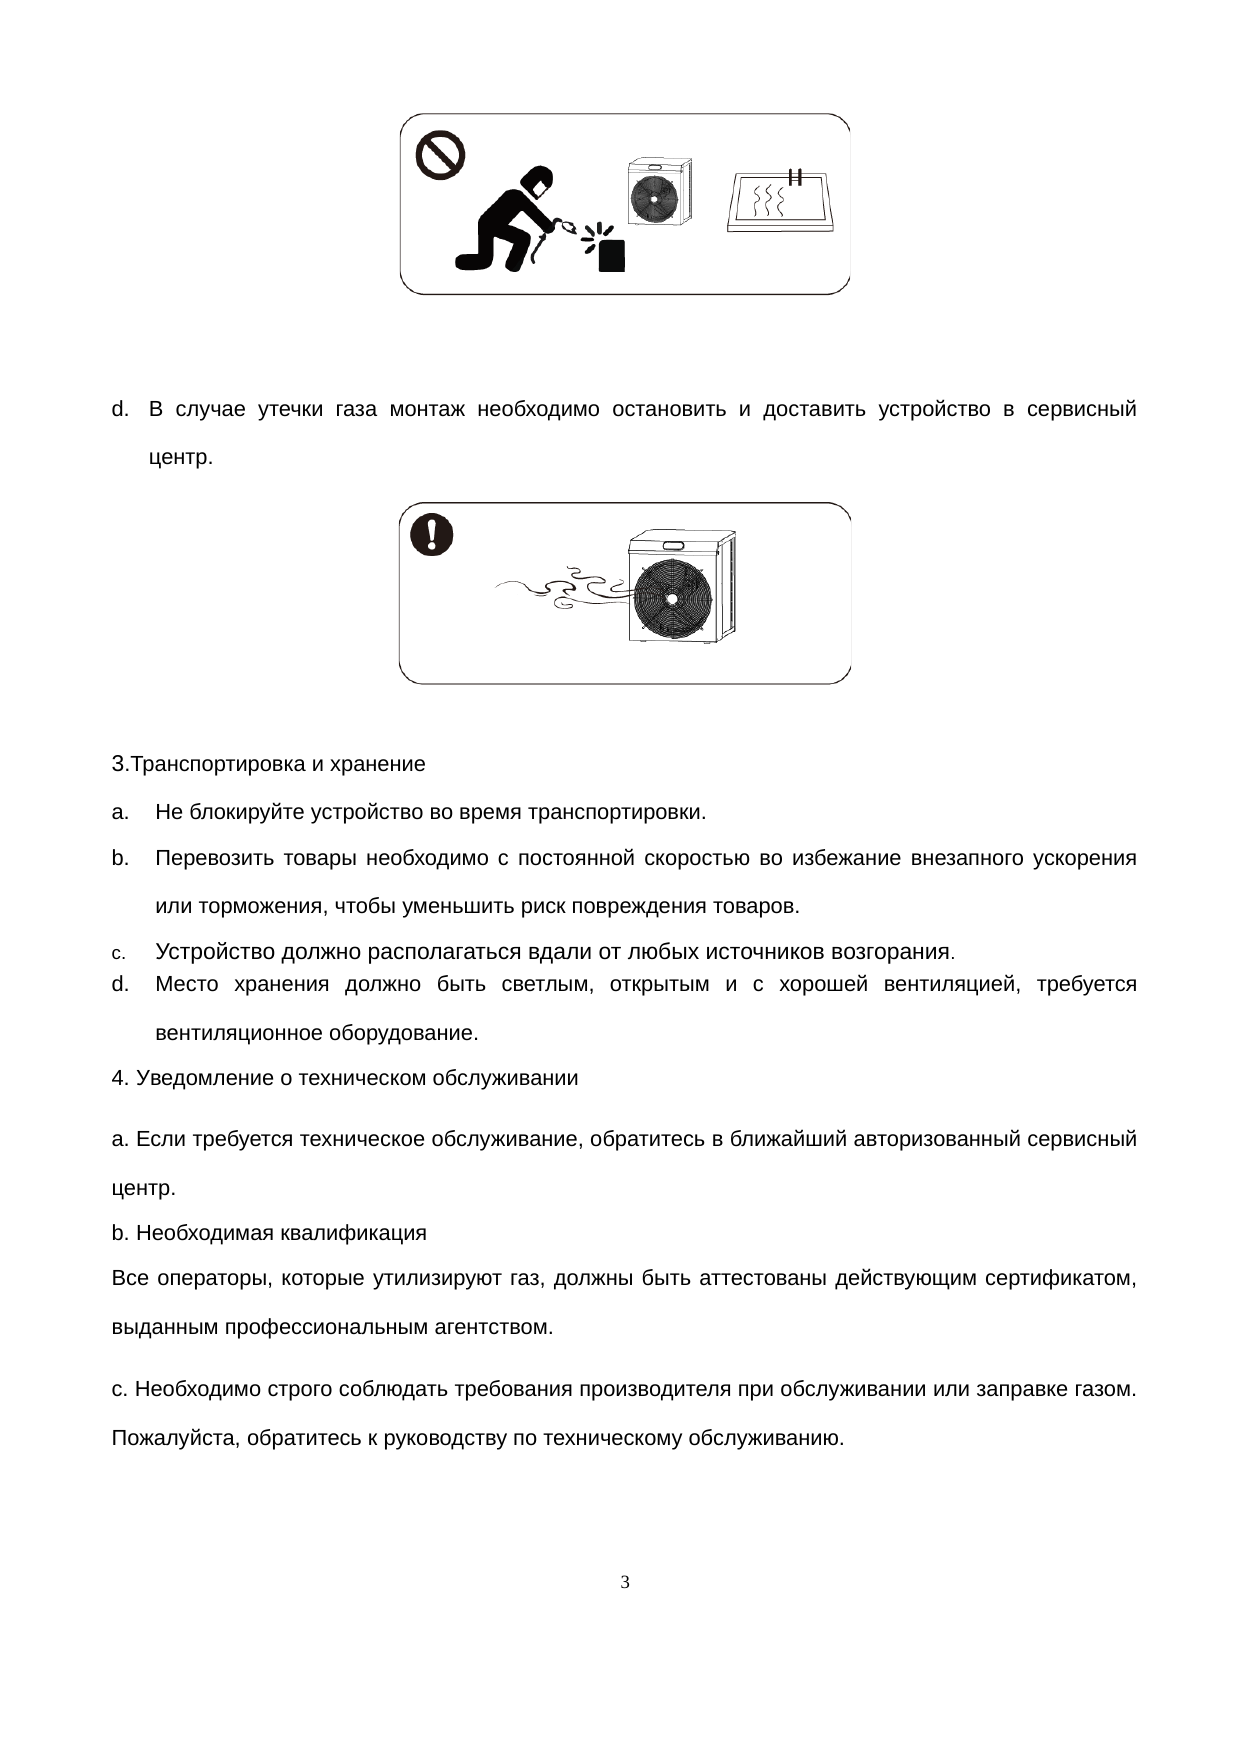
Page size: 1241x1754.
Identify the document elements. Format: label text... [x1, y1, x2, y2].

list В случае утечки газа монтаж необходимо остановить и доставить устройство в сервисный центр. [111, 392, 1138, 473]
text 4. Уведомление о техническом обслуживании [111, 1061, 1138, 1093]
list Необходимая квалификация [111, 1217, 1138, 1249]
list Место хранения должно быть светлым, открытым и с хорошей вентиляцией, требуется вентиляционное оборудование. [111, 967, 1138, 1048]
list Если требуется техническое обслуживание, обратитесь в ближайший авторизованный сервисный центр. [111, 1123, 1138, 1204]
list Перевозить товары необходимо с постоянной скоростью во избежание внезапного ускорения или торможения, чтобы уменьшить риск повреждения товаров. [111, 841, 1138, 922]
picture [399, 98, 851, 311]
text 3.Транспортировка и хранение [111, 746, 1138, 779]
list Не блокируйте устройство во время транспортировки. [111, 796, 1138, 828]
list Устройство должно располагаться вдали от любых источников возгорания. [111, 934, 1138, 967]
list Необходимо строго соблюдать требования производителя при обслуживании или заправке газом. Пожалуйста, обратитесь к руководству по техническому обслуживанию. [111, 1372, 1138, 1453]
picture [398, 502, 852, 700]
text Все операторы, которые утилизируют газ, должны быть аттестованы действующим сертификатом, выданным профессиональным агентством. [111, 1262, 1138, 1343]
